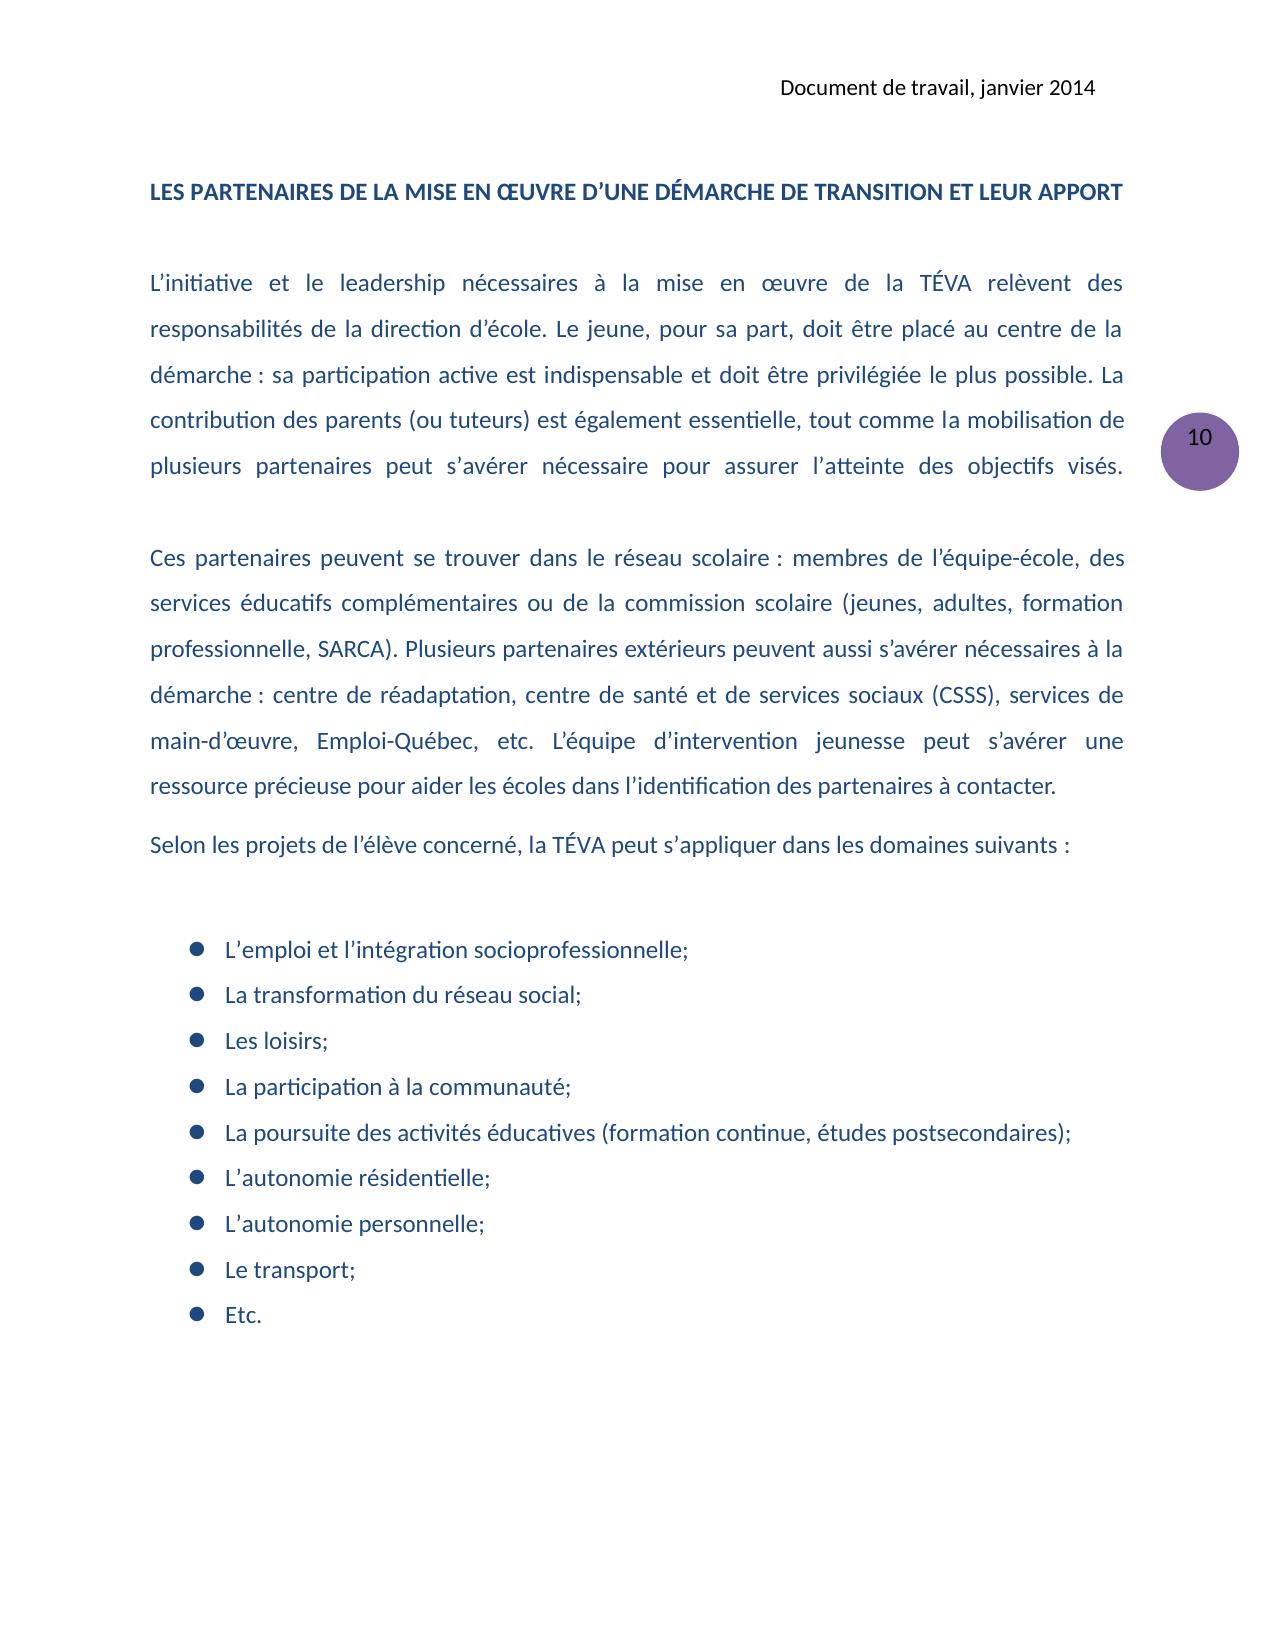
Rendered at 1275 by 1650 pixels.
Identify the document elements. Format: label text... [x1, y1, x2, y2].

text Selon les projets de l’élève concerné, la TÉVA peut s’appliquer dans les domaines suivants : [150, 829, 1125, 860]
list L’emploi et l’intégration socioprofessionnelle; [187, 934, 1125, 964]
list Les loisirs; [187, 1025, 1125, 1056]
list La participation à la communauté; [187, 1071, 1125, 1101]
list La transformation du réseau social; [187, 979, 1125, 1010]
list La poursuite des activités éducatives (formation continue, études postsecondaires); [187, 1117, 1125, 1147]
list L’autonomie personnelle; [187, 1208, 1125, 1239]
list Le transport; [187, 1254, 1125, 1284]
text LES PARTENAIRES DE LA MISE EN ŒUVRE D’UNE DÉMARCHE DE TRANSITION ET LEUR APPORT L’initiative et le leadership nécessaires à la mise en œuvre de la TÉVA relèvent des responsabilités de la direction d’école. Le jeune, pour sa part, doit être placé au centre de la démarche : sa participation active est indispensable et doit être privilégiée le plus possible. La contribution des parents (ou tuteurs) est également essentielle, tout comme la mobilisation de plusieurs partenaires peut s’avérer nécessaire pour assurer l’atteinte des objectifs visés. Ces partenaires peuvent se trouver dans le réseau scolaire : membres de l’équipe-école, des services éducatifs complémentaires ou de la commission scolaire (jeunes, adultes, formation professionnelle, SARCA). Plusieurs partenaires extérieurs peuvent aussi s’avérer nécessaires à la démarche : centre de réadaptation, centre de santé et de services sociaux (CSSS), services de main-d’œuvre, Emploi-Québec, etc. L’équipe d’intervention jeunesse peut s’avérer une ressource précieuse pour aider les écoles dans l’identification des partenaires à contacter. [150, 176, 1125, 801]
list Etc. [187, 1299, 1125, 1330]
list L’autonomie résidentielle; [187, 1162, 1125, 1193]
